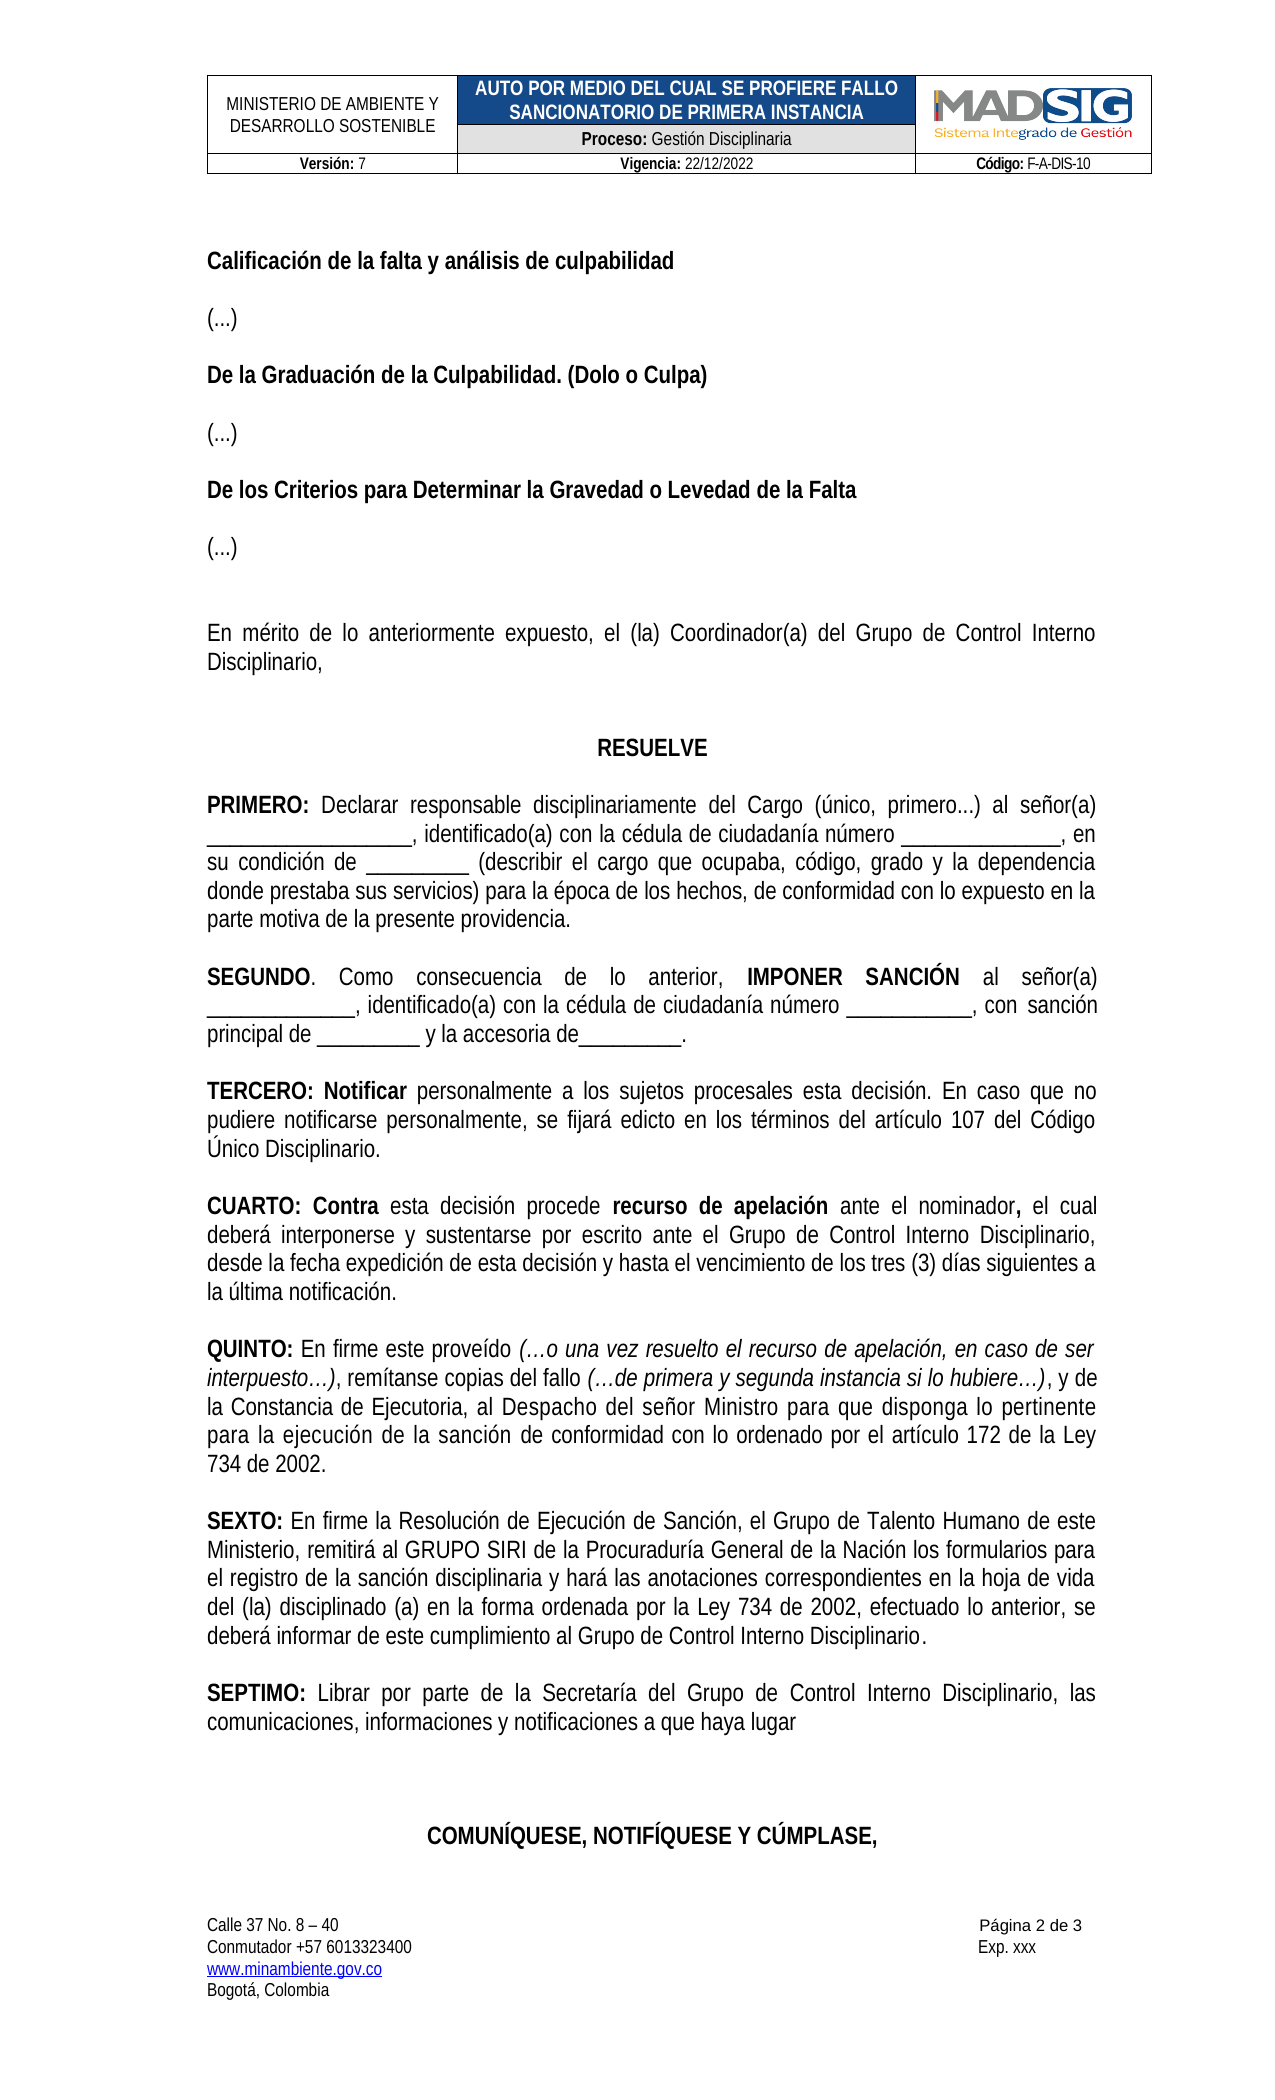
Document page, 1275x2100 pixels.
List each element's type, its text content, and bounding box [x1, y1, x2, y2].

text (...) [207, 417, 1098, 446]
text CUARTO: Contra esta decisión procede recurso de apelación ante el nominador, el cual deberá interponerse y sustentarse por escrito ante el Grupo de Control Interno Disciplinario, desde la fecha expedición de esta decisión y hasta el vencimiento de los tres (3) días siguientes a la última notificación. [207, 1191, 1098, 1306]
text (...) [207, 303, 1098, 332]
text SEXTO: En firme la Resolución de Ejecución de Sanción, el Grupo de Talento Humano de este Ministerio, remitirá al GRUPO SIRI de la Procuraduría General de la Nación los formularios para el registro de la sanción disciplinaria y hará las anotaciones correspondientes en la hoja de vida del (la) disciplinado (a) en la forma ordenada por la Ley 734 de 2002, efectuado lo anterior, se deberá informar de este cumplimiento al Grupo de Control Interno Disciplinario. [207, 1506, 1098, 1649]
text (...) [207, 532, 1098, 561]
text En mérito de lo anteriormente expuesto, el (la) Coordinador(a) del Grupo de Control Interno Disciplinario, [207, 618, 1098, 675]
text De la Graduación de la Culpabilidad. (Dolo o Culpa) [207, 360, 1098, 389]
text COMUNÍQUESE, NOTIFÍQUESE Y CÚMPLASE, [207, 1821, 1098, 1850]
text SEPTIMO: Librar por parte de la Secretaría del Grupo de Control Interno Disciplinario, las comunicaciones, informaciones y notificaciones a que haya lugar [207, 1678, 1098, 1735]
text TERCERO: Notificar personalmente a los sujetos procesales esta decisión. En caso que no pudiere notificarse personalmente, se fijará edicto en los términos del artículo 107 del Código Único Disciplinario. [207, 1076, 1098, 1162]
text QUINTO: En firme este proveído (…o una vez resuelto el recurso de apelación, en caso de ser interpuesto…), remítanse copias del fallo (…de primera y segunda instancia si lo hubiere…), y de la Constancia de Ejecutoria, al Despacho del señor Ministro para que disponga lo pertinente para la ejecución de la sanción de conformidad con lo ordenado por el artículo 172 de la Ley 734 de 2002. [207, 1334, 1098, 1477]
picture [934, 88, 1132, 140]
text Calificación de la falta y análisis de culpabilidad [207, 246, 1098, 274]
text RESUELVE [207, 733, 1098, 761]
text De los Criterios para Determinar la Gravedad o Levedad de la Falta [207, 475, 1098, 503]
text SEGUNDO. Como consecuencia de lo anterior, IMPONER SANCIÓN al señor(a) _____________, identificado(a) con la cédula de ciudadanía número ___________, con sanción principal de _________ y la accesoria de_________. [207, 962, 1098, 1048]
text PRIMERO: Declarar responsable disciplinariamente del Cargo (único, primero...) al señor(a) __________________, identificado(a) con la cédula de ciudadanía número ______________, en su condición de _________ (describir el cargo que ocupaba, código, grado y la dependencia donde prestaba sus servicios) para la época de los hechos, de conformidad con lo expuesto en la parte motiva de la presente providencia. [207, 790, 1098, 933]
